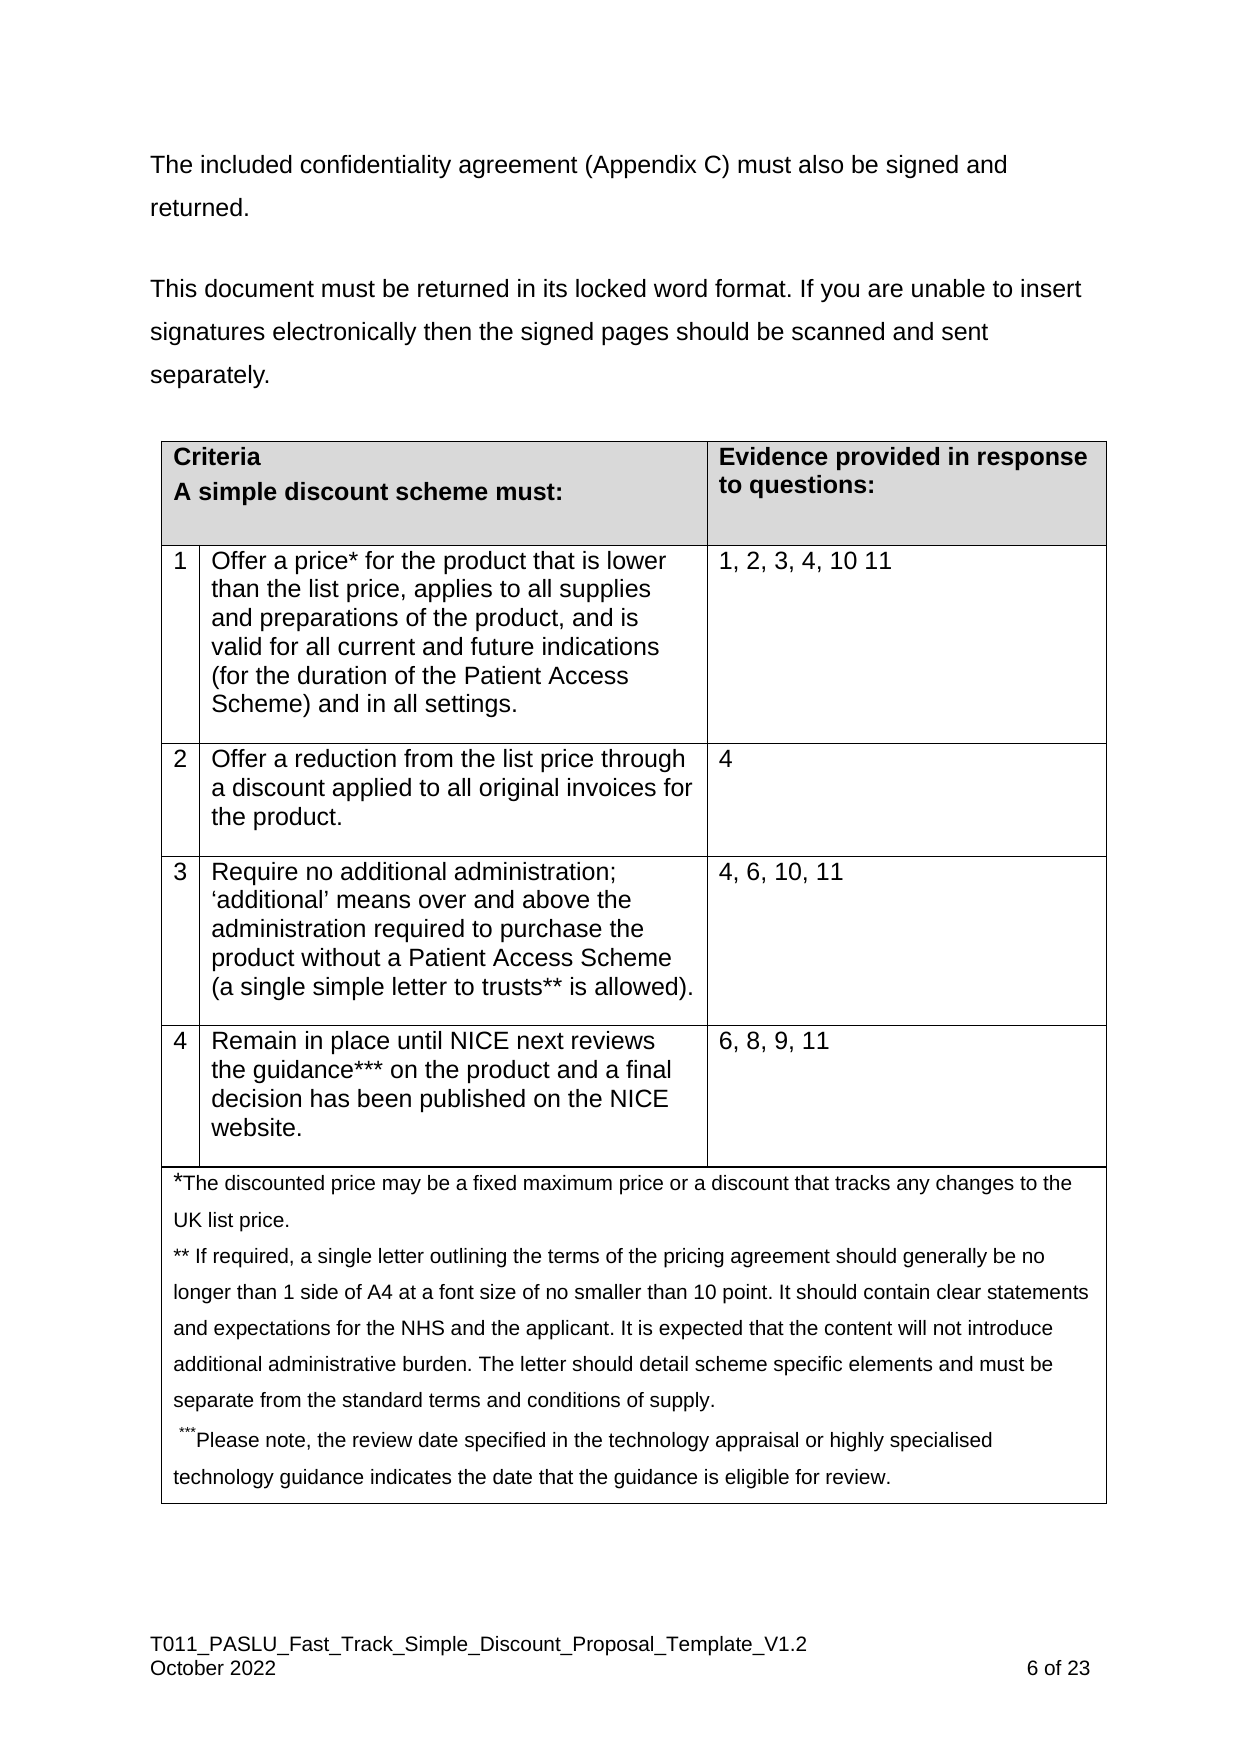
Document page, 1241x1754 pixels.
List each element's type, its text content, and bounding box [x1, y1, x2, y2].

table_cell *The discounted price may be a fixed maximum price or a discount that tracks any changes to the UK list price. ** If required, a single letter outlining the terms of the pricing agreement should generally be no longer than 1 side of A4 at a font size of no smaller than 10 point. It should contain clear statements and expectations for the NHS and the applicant. It is expected that the content will not introduce additional administrative burden. The letter should detail scheme specific elements and must be separate from the standard terms and conditions of supply. ***Please note, the review date specified in the technology appraisal or highly specialised technology guidance indicates the date that the guidance is eligible for review. [162, 1168, 1106, 1503]
table_cell 3 [162, 857, 199, 1025]
table_cell 6, 8, 9, 11 [708, 1026, 1106, 1166]
table_cell 4 [162, 1026, 199, 1166]
table_cell 1 [162, 546, 199, 743]
text This document must be returned in its locked word format. If you are unable to insert signatures electronically then the signed pages should be scanned and sent separately. [150, 274, 1090, 389]
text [150, 150, 1090, 222]
table_cell 2 [162, 744, 199, 856]
table_cell Require no additional administration; ‘additional’ means over and above the administration required to purchase the product without a Patient Access Scheme (a single simple letter to trusts** is allowed). [200, 857, 707, 1025]
table_cell Offer a price* for the product that is lower than the list price, applies to all supplies and preparations of the product, and is valid for all current and future indications (for the duration of the Patient Access Scheme) and in all settings. [200, 546, 707, 743]
table_cell Offer a reduction from the list price through a discount applied to all original invoices for the product. [200, 744, 707, 856]
table_cell 1, 2, 3, 4, 10 11 [708, 546, 1106, 743]
table_cell 4 [708, 744, 1106, 856]
table_cell Remain in place until next reviews the guidance*** on the product and a final decision has been published on the website. [200, 1026, 707, 1166]
table_header Criteria A simple discount scheme must: [162, 442, 707, 545]
table_cell 4, 6, 10, 11 [708, 857, 1106, 1025]
table_header Evidence provided in response to questions: [708, 442, 1106, 545]
